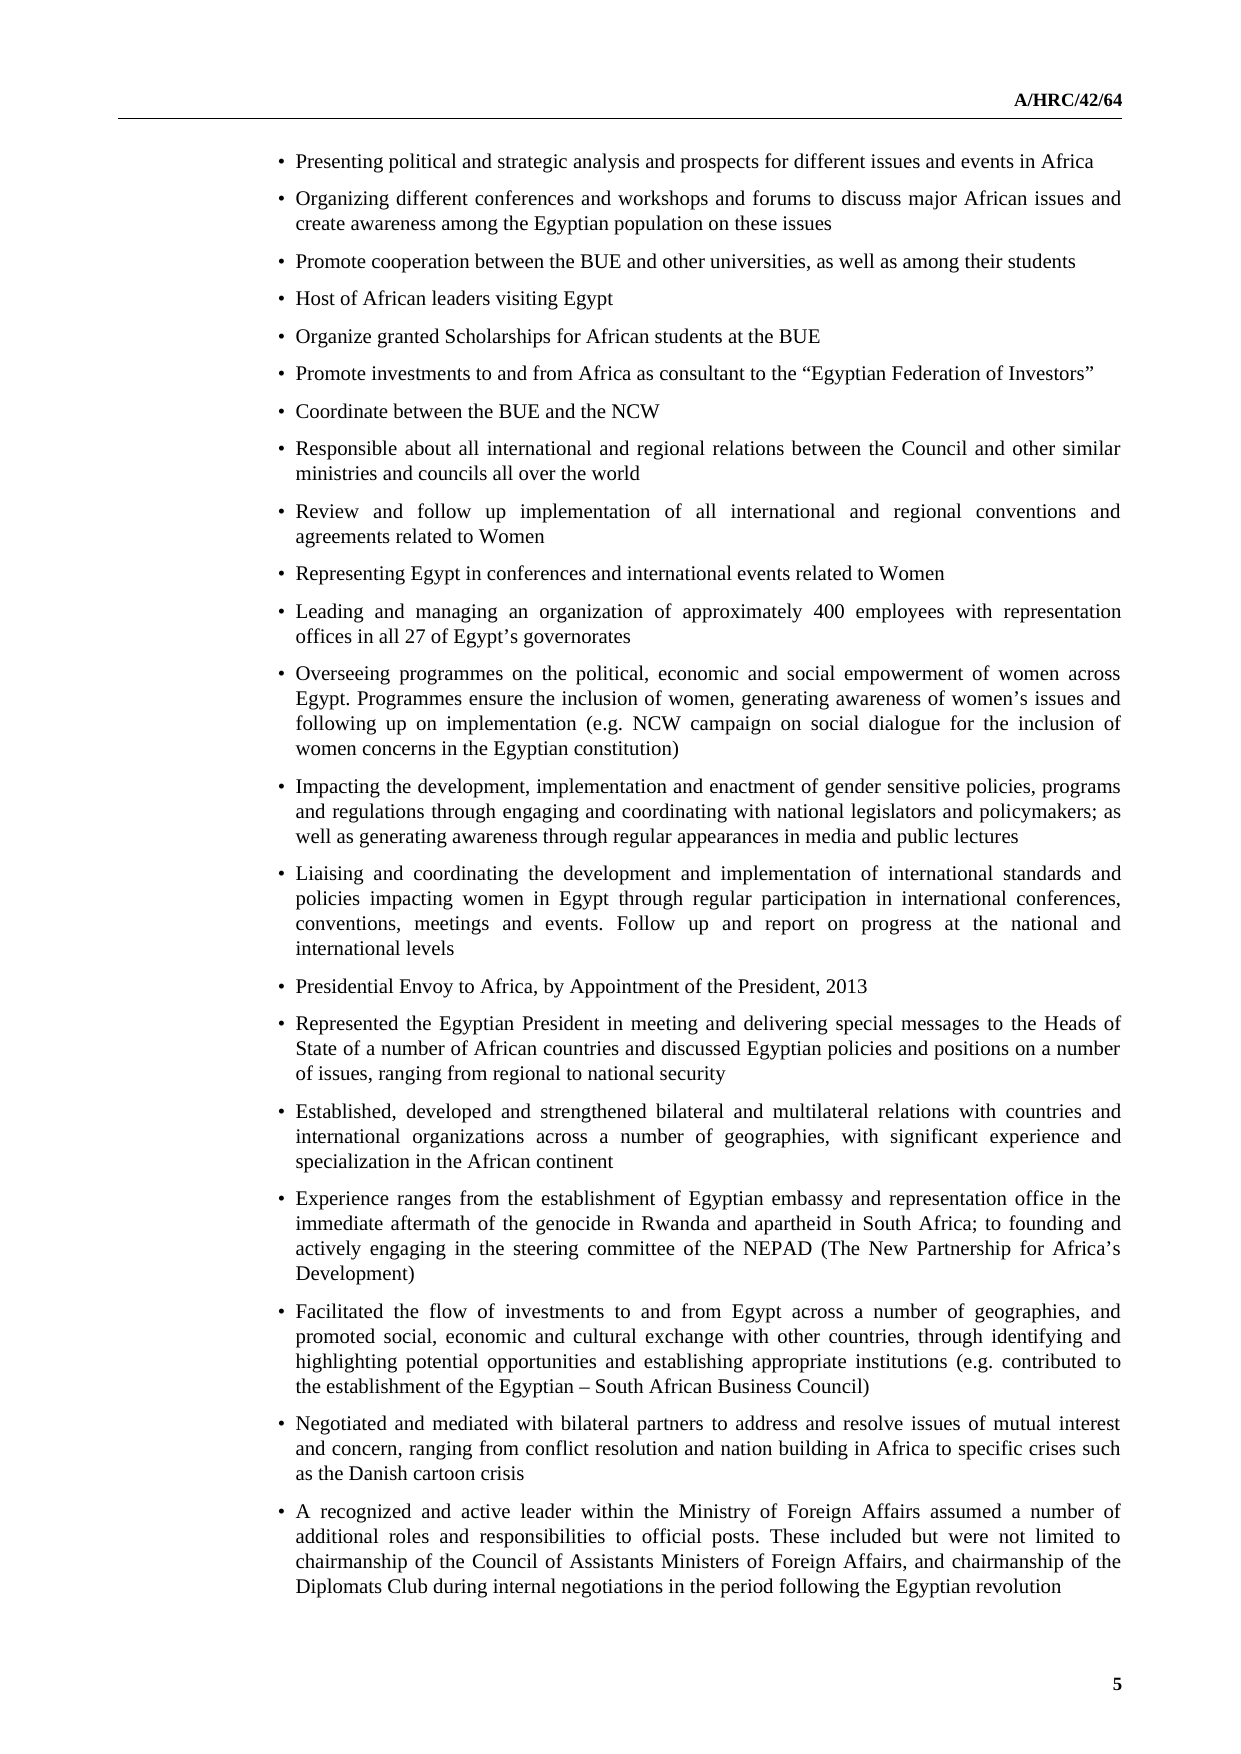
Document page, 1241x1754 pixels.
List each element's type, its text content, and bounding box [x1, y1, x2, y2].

text Organizing different conferences and workshops and forums to discuss major African issues and create awareness among the Egyptian population on these issues [278, 185, 1122, 235]
text Representing Egypt in conferences and international events related to Women [278, 560, 1122, 585]
text Promote investments to and from Africa as consultant to the “Egyptian Federation of Investors” [278, 360, 1122, 385]
text Host of African leaders visiting Egypt [278, 285, 1122, 310]
text Impacting the development, implementation and enactment of gender sensitive policies, programs and regulations through engaging and coordinating with national legislators and policymakers; as well as generating awareness through regular appearances in media and public lectures [278, 773, 1122, 848]
text Review and follow up implementation of all international and regional conventions and agreements related to Women [278, 498, 1122, 548]
text Promote cooperation between the BUE and other universities, as well as among their students [278, 248, 1122, 273]
text Facilitated the flow of investments to and from Egypt across a number of geographies, and promoted social, economic and cultural exchange with other countries, through identifying and highlighting potential opportunities and establishing appropriate institutions (e.g. contributed to the establishment of the Egyptian – South African Business Council) [278, 1298, 1122, 1398]
text Negotiated and mediated with bilateral partners to address and resolve issues of mutual interest and concern, ranging from conflict resolution and nation building in Africa to specific crises such as the Danish cartoon crisis [278, 1410, 1122, 1485]
text Experience ranges from the establishment of Egyptian embassy and representation office in the immediate aftermath of the genocide in Rwanda and apartheid in South Africa; to founding and actively engaging in the steering committee of the NEPAD (The New Partnership for Africa’s Development) [278, 1185, 1122, 1285]
text Presenting political and strategic analysis and prospects for different issues and events in Africa [278, 148, 1122, 173]
text Coordinate between the BUE and the NCW [278, 398, 1122, 423]
text Leading and managing an organization of approximately 400 employees with representation offices in all 27 of Egypt’s governorates [278, 598, 1122, 648]
text Represented the Egyptian President in meeting and delivering special messages to the Heads of State of a number of African countries and discussed Egyptian policies and positions on a number of issues, ranging from regional to national security [278, 1010, 1122, 1085]
text Liaising and coordinating the development and implementation of international standards and policies impacting women in Egypt through regular participation in international conferences, conventions, meetings and events. Follow up and report on progress at the national and international levels [278, 860, 1122, 960]
text Responsible about all international and regional relations between the Council and other similar ministries and councils all over the world [278, 435, 1122, 485]
text A recognized and active leader within the Ministry of Foreign Affairs assumed a number of additional roles and responsibilities to official posts. These included but were not limited to chairmanship of the Council of Assistants Ministers of Foreign Affairs, and chairmanship of the Diplomats Club during internal negotiations in the period following the Egyptian revolution [278, 1498, 1122, 1598]
text Overseeing programmes on the political, economic and social empowerment of women across Egypt. Programmes ensure the inclusion of women, generating awareness of women’s issues and following up on implementation (e.g. NCW campaign on social dialogue for the inclusion of women concerns in the Egyptian constitution) [278, 660, 1122, 760]
text Presidential Envoy to Africa, by Appointment of the President, 2013 [278, 973, 1122, 998]
text Established, developed and strengthened bilateral and multilateral relations with countries and international organizations across a number of geographies, with significant experience and specialization in the African continent [278, 1098, 1122, 1173]
text Organize granted Scholarships for African students at the BUE [278, 323, 1122, 348]
